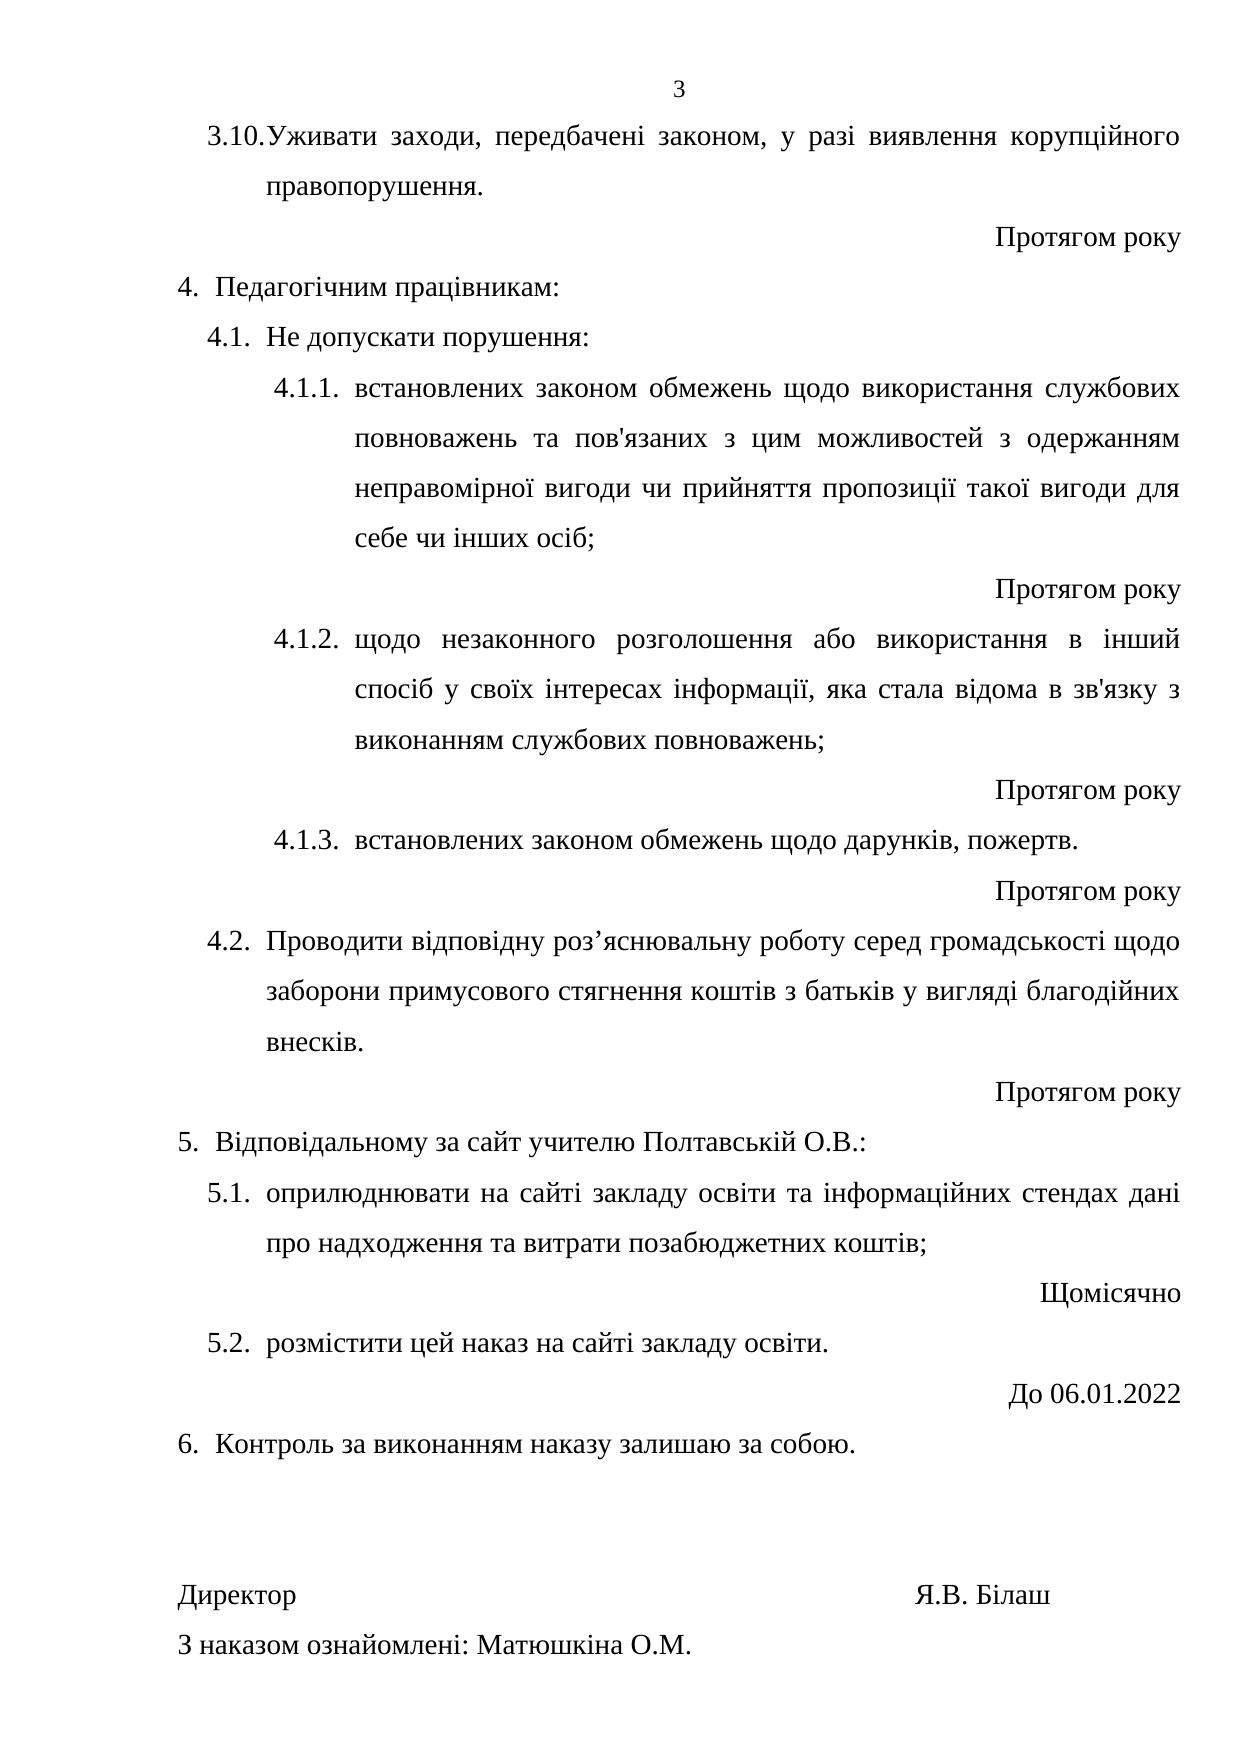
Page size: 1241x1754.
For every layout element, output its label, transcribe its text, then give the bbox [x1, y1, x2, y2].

text Директор Я.В. Білаш [177, 1577, 1181, 1611]
text З наказом ознайомлені: Матюшкіна О.М. [177, 1627, 1181, 1661]
list оприлюднювати на сайті закладу освіти та інформаційних стендах дані про надходження та витрати позабюджетних коштів; [207, 1175, 1181, 1258]
list встановлених законом обмежень щодо використання службових повноважень та пов'язаних з цим можливостей з одержанням неправомірної вигоди чи прийняття пропозиції такої вигоди для себе чи інших осіб; [274, 370, 1181, 554]
text Протягом року [177, 772, 1181, 806]
list щодо незаконного розголошення або використання в інший спосіб у своїх інтересах інформації, яка стала відома в зв'язку з виконанням службових повноважень; [274, 621, 1181, 755]
list Уживати заходи, передбачені законом, у разі виявлення корупційного правопорушення. [207, 118, 1181, 202]
text Протягом року [266, 1074, 1181, 1108]
list встановлених законом обмежень щодо дарунків, пожертв. [274, 822, 1181, 856]
text Щомісячно [207, 1275, 1181, 1309]
list Не допускати порушення: [207, 319, 1181, 353]
list Педагогічним працівникам: [177, 269, 1181, 303]
text Протягом року [177, 571, 1181, 604]
list Проводити відповідну роз’яснювальну роботу серед громадськості щодо заборони примусового стягнення коштів з батьків у вигляді благодійних внесків. [207, 923, 1181, 1057]
text До 06.01.2022 [207, 1376, 1181, 1409]
text Протягом року [177, 873, 1181, 906]
list Відповідальному за сайт учителю Полтавській О.В.: [177, 1124, 1181, 1158]
text Протягом року [207, 219, 1181, 252]
list розмістити цей наказ на сайті закладу освіти. [207, 1326, 1181, 1359]
list Контроль за виконанням наказу залишаю за собою. [177, 1426, 1181, 1460]
